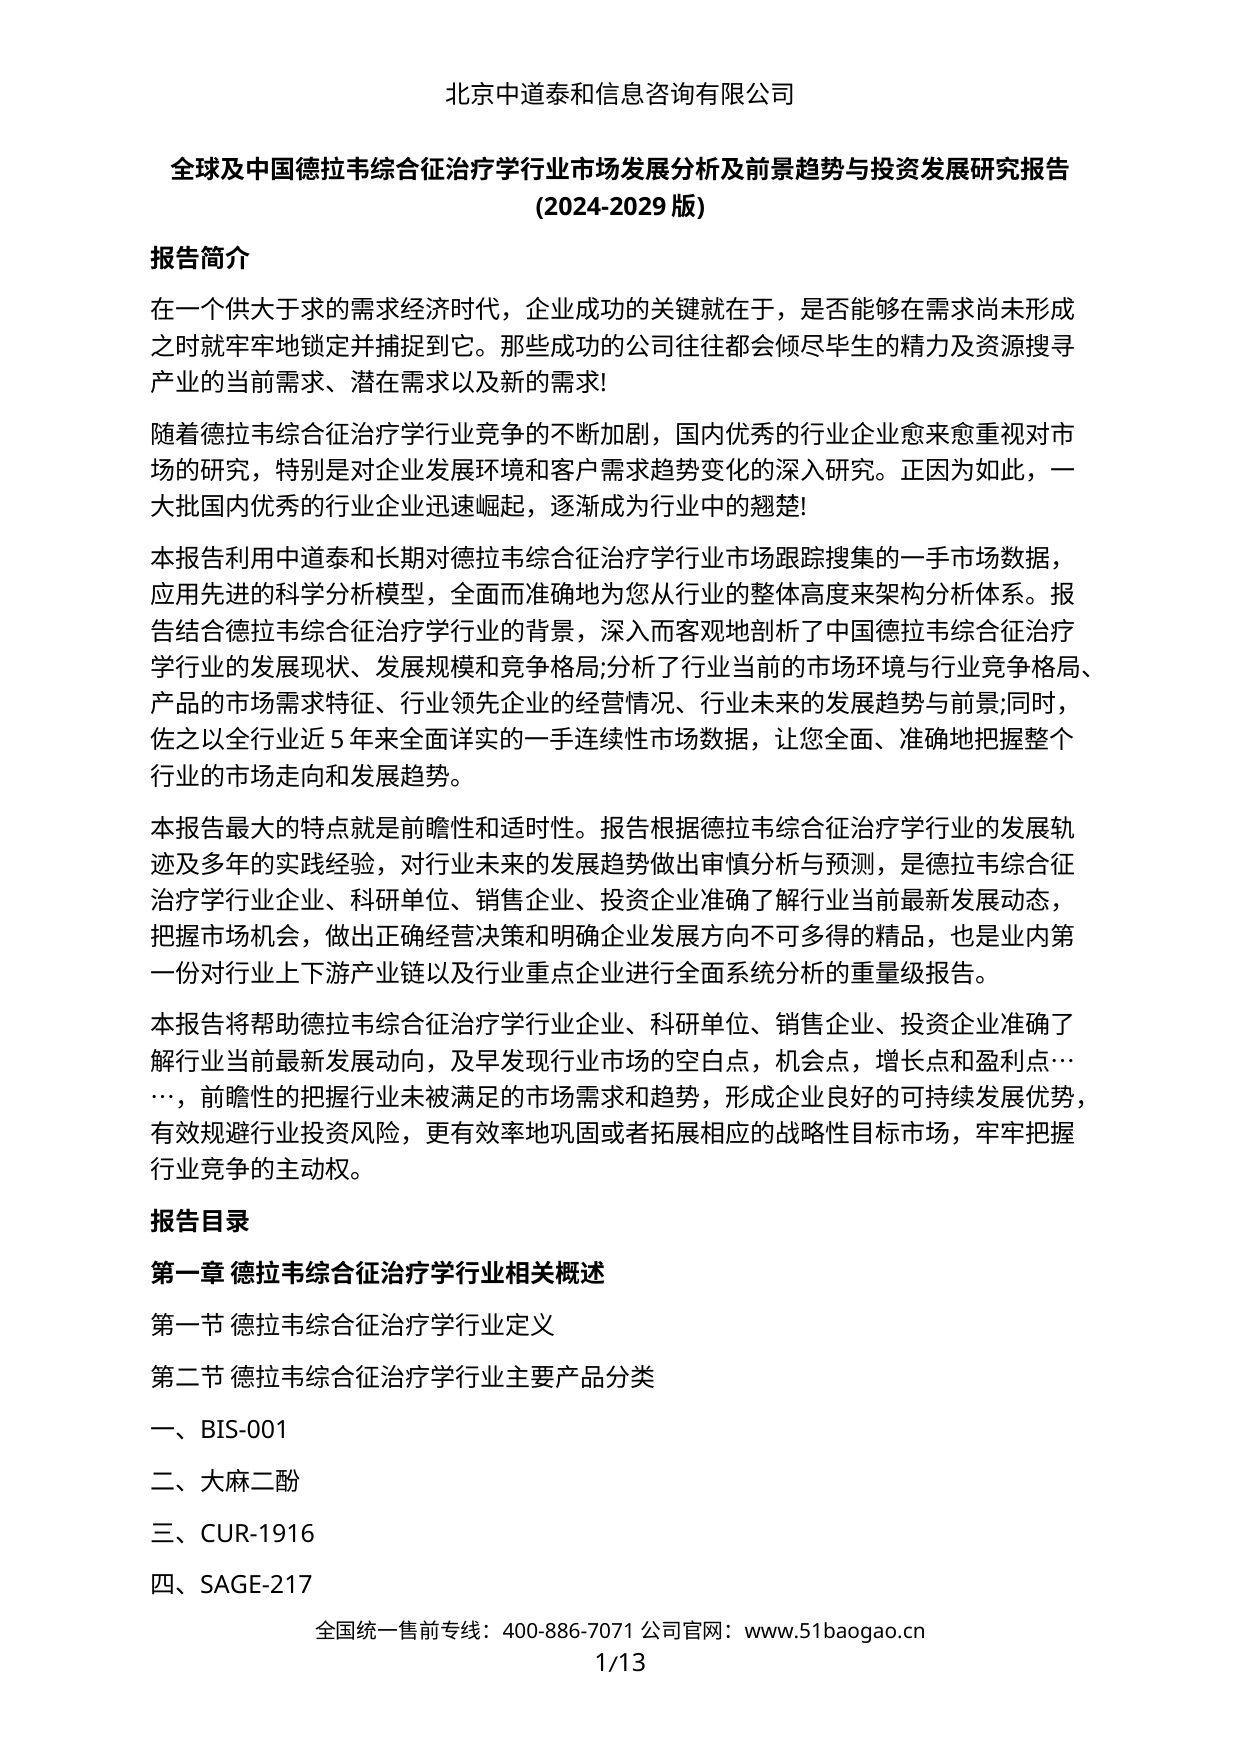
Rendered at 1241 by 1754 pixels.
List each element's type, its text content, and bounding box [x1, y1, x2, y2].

text 在一个供大于求的需求经济时代，企业成功的关键就在于，是否能够在需求尚未形成之时就牢牢地锁定并捕捉到它。那些成功的公司往往都会倾尽毕生的精力及资源搜寻产业的当前需求、潜在需求以及新的需求! [150, 290, 1090, 399]
text 本报告利用中道泰和长期对德拉韦综合征治疗学行业市场跟踪搜集的一手市场数据，应用先进的科学分析模型，全面而准确地为您从行业的整体高度来架构分析体系。报告结合德拉韦综合征治疗学行业的背景，深入而客观地剖析了中国德拉韦综合征治疗学行业的发展现状、发展规模和竞争格局;分析了行业当前的市场环境与行业竞争格局、产品的市场需求特征、行业领先企业的经营情况、行业未来的发展趋势与前景;同时，佐之以全行业近5年来全面详实的一手连续性市场数据，让您全面、准确地把握整个行业的市场走向和发展趋势。 [150, 539, 1090, 792]
text 第二节 德拉韦综合征治疗学行业主要产品分类 [150, 1357, 1090, 1394]
text 报告简介 [150, 238, 1090, 274]
text 随着德拉韦综合征治疗学行业竞争的不断加剧，国内优秀的行业企业愈来愈重视对市场的研究，特别是对企业发展环境和客户需求趋势变化的深入研究。正因为如此，一大批国内优秀的行业企业迅速崛起，逐渐成为行业中的翘楚! [150, 414, 1090, 523]
text 本报告最大的特点就是前瞻性和适时性。报告根据德拉韦综合征治疗学行业的发展轨迹及多年的实践经验，对行业未来的发展趋势做出审慎分析与预测，是德拉韦综合征治疗学行业企业、科研单位、销售企业、投资企业准确了解行业当前最新发展动态，把握市场机会，做出正确经营决策和明确企业发展方向不可多得的精品，也是业内第一份对行业上下游产业链以及行业重点企业进行全面系统分析的重量级报告。 [150, 808, 1090, 989]
text 第一节 德拉韦综合征治疗学行业定义 [150, 1306, 1090, 1342]
text 二、大麻二酚 [150, 1461, 1090, 1497]
text 本报告将帮助德拉韦综合征治疗学行业企业、科研单位、销售企业、投资企业准确了解行业当前最新发展动向，及早发现行业市场的空白点，机会点，增长点和盈利点……，前瞻性的把握行业未被满足的市场需求和趋势，形成企业良好的可持续发展优势，有效规避行业投资风险，更有效率地巩固或者拓展相应的战略性目标市场，牢牢把握行业竞争的主动权。 [150, 1005, 1090, 1186]
text 全球及中国德拉韦综合征治疗学行业市场发展分析及前景趋势与投资发展研究报告(2024-2029版) [150, 150, 1090, 222]
text 四、SAGE-217 [150, 1565, 1090, 1601]
text 一、BIS-001 [150, 1409, 1090, 1446]
text 第一章 德拉韦综合征治疗学行业相关概述 [150, 1254, 1090, 1290]
text 报告目录 [150, 1202, 1090, 1238]
text 三、CUR-1916 [150, 1513, 1090, 1549]
